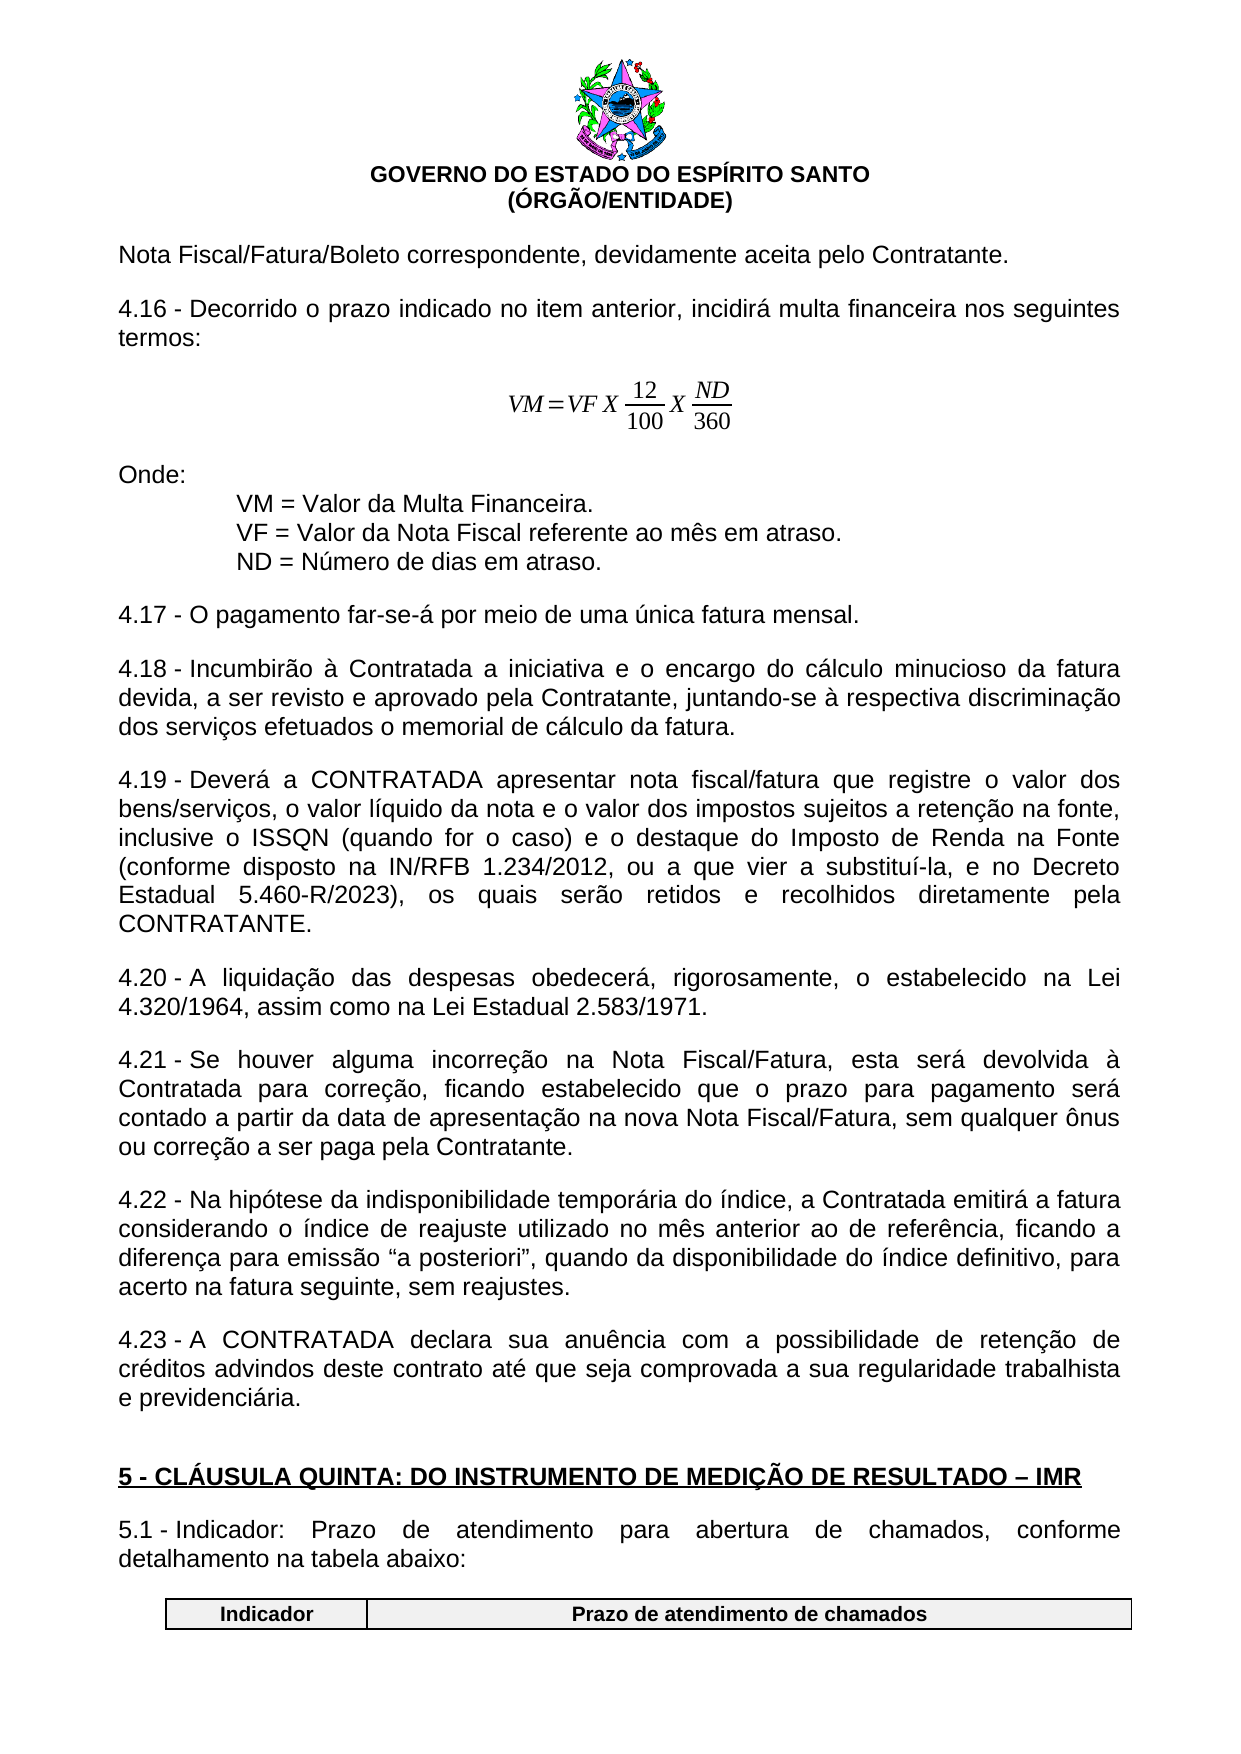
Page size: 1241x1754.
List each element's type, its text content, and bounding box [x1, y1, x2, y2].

text A CONTRATADA declara sua anuência com a possibilidade de retenção de créditos advindos deste contrato até que seja comprovada a sua regularidade trabalhista e previdenciária. [118, 1325, 1122, 1411]
table_header Prazo de atendimento de chamados [368, 1600, 1131, 1628]
text O pagamento far-se-á por meio de uma única fatura mensal. [118, 600, 1122, 629]
picture [573, 59, 667, 161]
text Na hipótese da indisponibilidade temporária do índice, a Contratada emitirá a fatura considerando o índice de reajuste utilizado no mês anterior ao de referência, ficando a diferença para emissão “a posteriori”, quando da disponibilidade do índice definitivo, para acerto na fatura seguinte, sem reajustes. [118, 1185, 1122, 1300]
text Decorrido o prazo indicado no item anterior, incidirá multa financeira nos seguintes termos: [118, 294, 1122, 351]
text ND = Número de dias em atraso. [236, 546, 1122, 575]
subtitle CLÁUSULA QUINTA: DO INSTRUMENTO DE MEDIÇÃO DE RESULTADO – IMR [118, 1461, 1122, 1490]
text A liquidação das despesas obedecerá, rigorosamente, o estabelecido na Lei 4.320/1964, assim como na Lei Estadual 2.583/1971. [118, 963, 1122, 1020]
table_header Indicador [167, 1600, 366, 1628]
text VF = Valor da Nota Fiscal referente ao mês em atraso. [236, 518, 1122, 546]
text Se houver alguma incorreção na Nota Fiscal/Fatura, esta será devolvida à Contratada para correção, ficando estabelecido que o prazo para pagamento será contado a partir da data de apresentação na nova Nota Fiscal/Fatura, sem qualquer ônus ou correção a ser paga pela Contratante. [118, 1045, 1122, 1160]
text Incumbirão à Contratada a iniciativa e o encargo do cálculo minucioso da fatura devida, a ser revisto e aprovado pela Contratante, juntando-se à respectiva discriminação dos serviços efetuados o memorial de cálculo da fatura. [118, 654, 1122, 740]
text VM = Valor da Multa Financeira. [236, 489, 1122, 518]
text Deverá a CONTRATADA apresentar nota fiscal/fatura que registre o valor dos bens/serviços, o valor líquido da nota e o valor dos impostos sujeitos a retenção na fonte, inclusive o ISSQN (quando for o caso) e o destaque do Imposto de Renda na Fonte (conforme disposto na IN/RFB 1.234/2012, ou a que vier a substituí-la, e no Decreto Estadual 5.460-R/2023), os quais serão retidos e recolhidos diretamente pela CONTRATANTE. [118, 765, 1122, 938]
text Onde: [118, 460, 1122, 489]
text Indicador: Prazo de atendimento para abertura de chamados, conforme detalhamento na tabela abaixo: [118, 1515, 1122, 1573]
